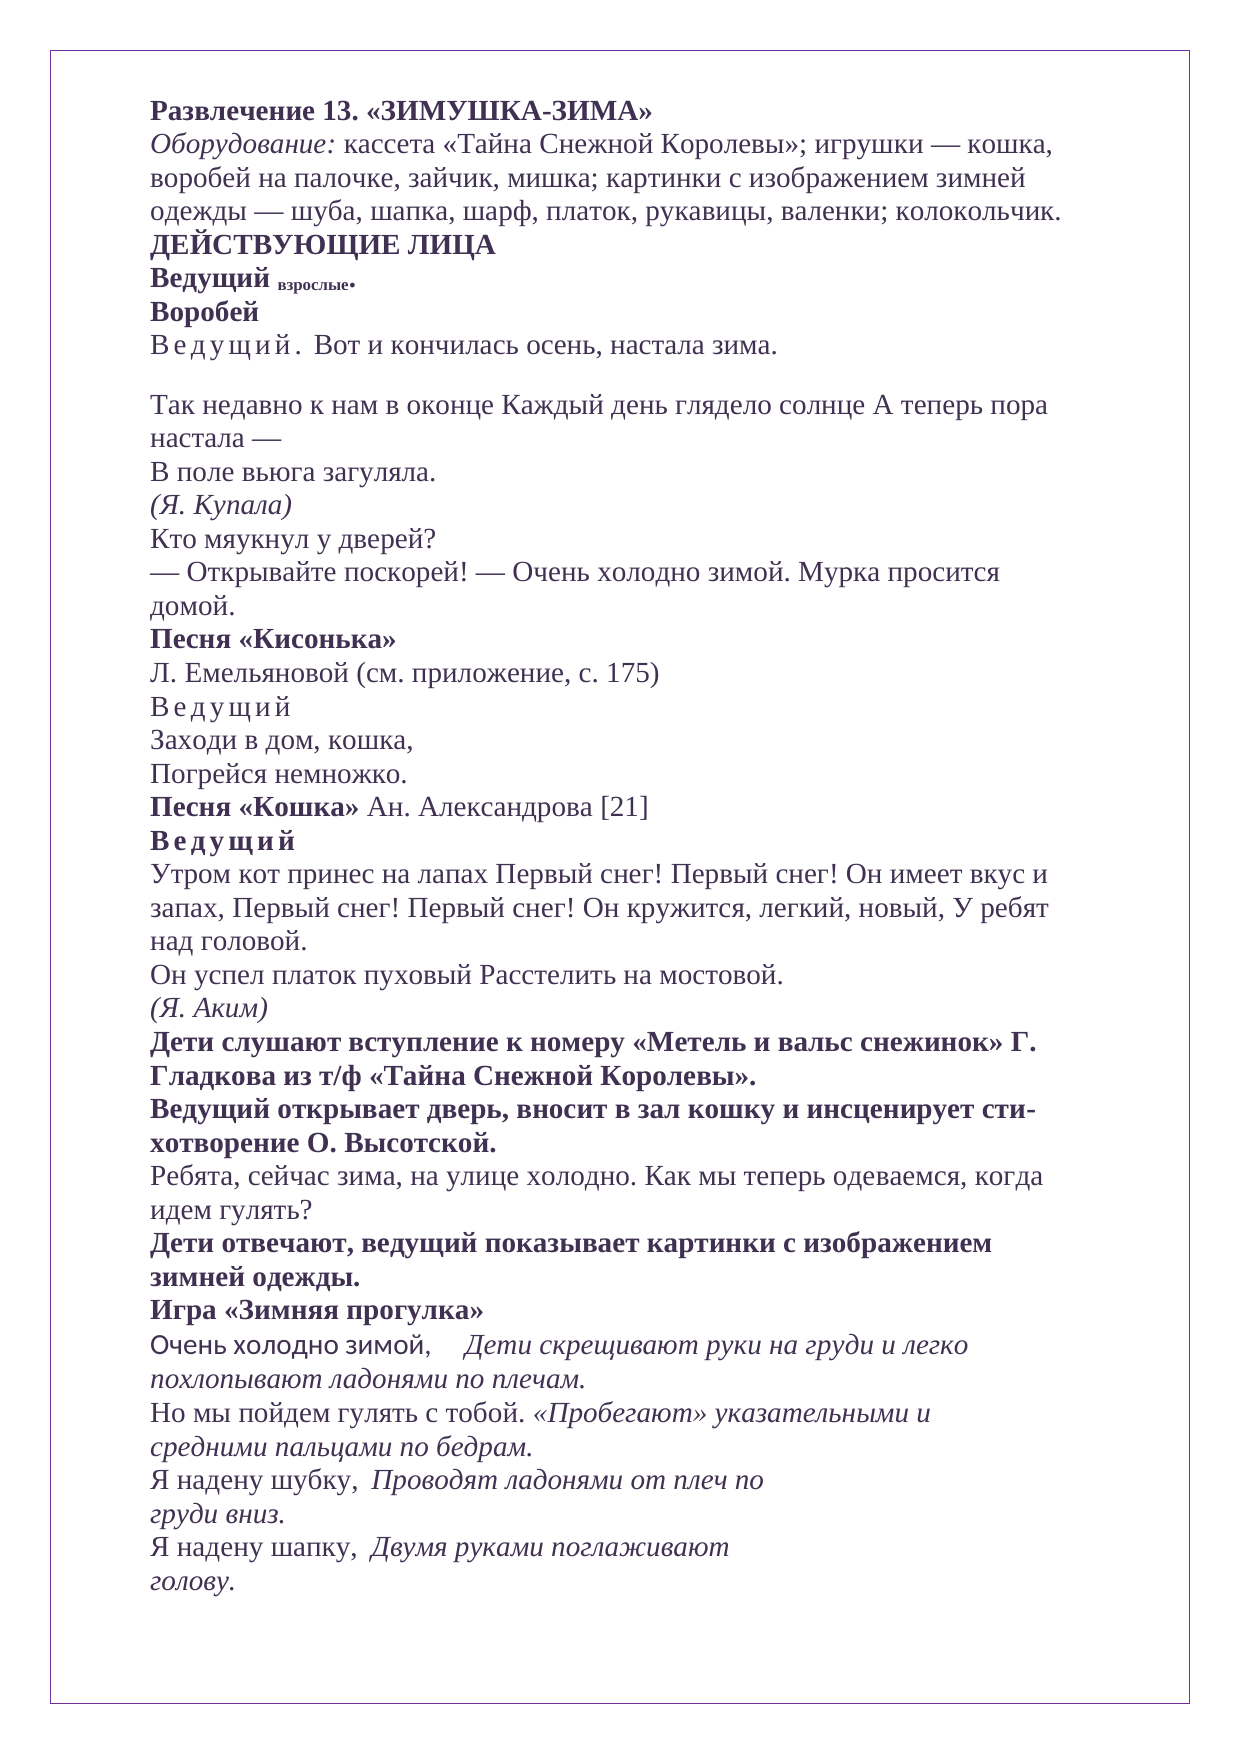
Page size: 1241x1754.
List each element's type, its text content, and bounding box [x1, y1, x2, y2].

text В поле вьюга загуляла. [150, 454, 1090, 487]
text Заходи в дом, кошка, [150, 722, 1090, 756]
text Песня «Кошка» Ан. Александрова [21] [150, 789, 1090, 823]
text Погрейся немножко. [150, 756, 1090, 789]
text Ведущий. Вот и кончилась осень, настала зима. [150, 327, 1090, 361]
text средними пальцами по бедрам. [150, 1429, 1090, 1462]
text Он успел платок пуховый Расстелить на мостовой. [150, 957, 1090, 991]
text Но мы пойдем гулять с тобой. «Пробегают» указательными и [150, 1395, 1090, 1429]
text Ведущий открывает дверь, вносит в зал кошку и инсценирует стихотворение О. Высотской. [150, 1091, 1090, 1158]
text Я надену шапку, Двумя руками поглаживают [150, 1529, 1090, 1563]
text Очень холодно зимой, Дети скрещивают руки на груди и легко похлопывают ладонями по плечам. [150, 1326, 1090, 1395]
text — Открывайте поскорей! — Очень холодно зимой. Мурка просится домой. [150, 554, 1090, 622]
text Утром кот принес на лапах Первый снег! Первый снег! Он имеет вкус и запах, Первый снег! Первый снег! Он кружится, легкий, новый, У ребят над головой. [150, 856, 1090, 957]
text Ребята, сейчас зима, на улице холодно. Как мы теперь одеваемся, когда идем гулять? [150, 1158, 1090, 1225]
text Я надену шубку, Проводят ладонями от плеч по [150, 1462, 1090, 1496]
text Ведущий [150, 823, 1090, 856]
text Так недавно к нам в оконце Каждый день глядело солнце А теперь пора настала — [150, 387, 1090, 454]
text Кто мяукнул у дверей? [150, 521, 1090, 554]
text Дети слушают вступление к номеру «Метель и вальс снежинок» Г. Гладкова из т/ф «Тайна Снежной Королевы». [150, 1024, 1090, 1091]
text (Я. Купала) [150, 487, 1090, 521]
text Л. Емельяновой (см. приложение, с. 175) [150, 655, 1090, 689]
text (Я. Аким) [150, 991, 1090, 1024]
text груди вниз. [150, 1496, 1090, 1529]
text Воробей [150, 294, 1090, 327]
text Дети отвечают, ведущий показывает картинки с изображением зимней одежды. [150, 1225, 1090, 1292]
text Развлечение 13. «ЗИМУШКА-ЗИМА» [150, 93, 1090, 126]
text Ведущий взрослые. [150, 260, 1090, 294]
text ДЕЙСТВУЮЩИЕ ЛИЦА [150, 227, 1090, 260]
text голову. [150, 1563, 1090, 1596]
text Игра «Зимняя прогулка» [150, 1292, 1090, 1326]
text Ведущий [150, 689, 1090, 722]
text Песня «Кисонька» [150, 622, 1090, 655]
text Оборудование: кассета «Тайна Снежной Королевы»; игрушки — кошка, воробей на палочке, зайчик, мишка; картинки с изображением зимней одежды — шуба, шапка, шарф, платок, рукавицы, валенки; колокольчик. [150, 126, 1090, 227]
